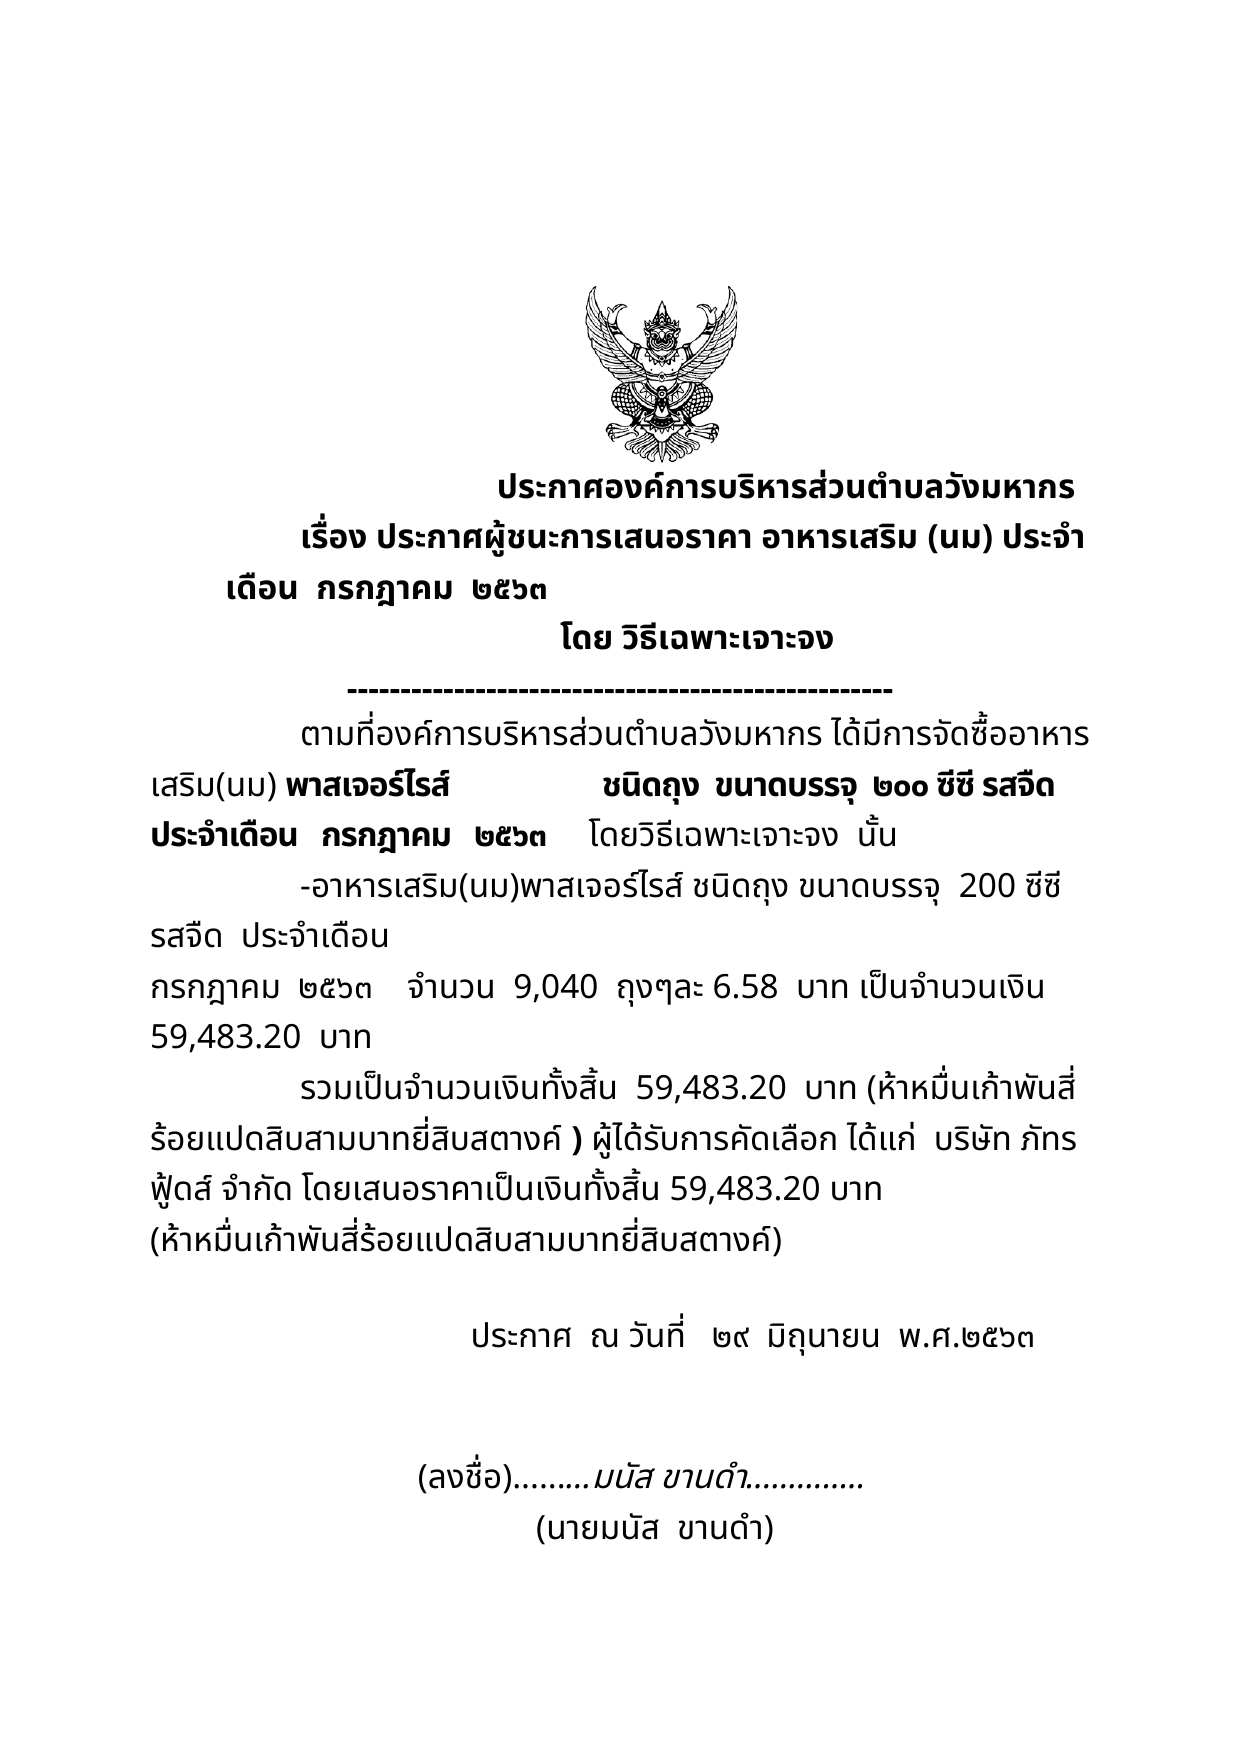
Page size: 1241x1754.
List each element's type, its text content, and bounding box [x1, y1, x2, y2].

title กรกฎาคม ๒๕๖๓ จำนวน 9,040 ถุงๆละ 6.58 บาท เป็นจำนวนเงิน 59,483.20 บาท [150, 963, 1090, 1064]
title ประกาศ ณ วันที่ ๒๙ มิถุนายน พ.ศ.๒๕๖๓ [150, 1312, 1090, 1362]
title --------------------------------------------------- [150, 665, 1090, 710]
title โดย วิธีเฉพาะเจาะจง [450, 614, 1090, 665]
picture [585, 286, 738, 463]
title เรื่อง ประกาศผู้ชนะการเสนอราคา อาหารเสริม (นม) ประจำเดือน กรกฎาคม ๒๕๖๓ [225, 513, 1090, 614]
title รวมเป็นจำนวนเงินทั้งสิ้น 59,483.20 บาท (ห้าหมื่นเก้าพันสี่ร้อยแปดสิบสามบาทยี่สิบสตางค์ ) ผู้ได้รับการคัดเลือก ได้แก่ บริษัท ภัทรฟู้ดส์ จำกัด โดยเสนอราคาเป็นเงินทั้งสิ้น 59,483.20 บาท (ห้าหมื่นเก้าพันสี่ร้อยแปดสิบสามบาทยี่สิบสตางค์) [150, 1064, 1090, 1266]
title ประกาศองค์การบริหารส่วนตำบลวังมหากร [150, 463, 1090, 513]
title (ลงชื่อ).........มนัส ขานดำ.............. [150, 1453, 1090, 1504]
title ตามที่องค์การบริหารส่วนตำบลวังมหากร ได้มีการจัดซื้ออาหารเสริม(นม) พาสเจอร์ไรส์ ชนิดถุง ขนาดบรรจุ ๒๐๐ ซีซี รสจืด ประจำเดือน กรกฎาคม ๒๕๖๓ โดยวิธีเฉพาะเจาะจง นั้น [150, 710, 1090, 862]
title (นายมนัส ขานดำ) [150, 1504, 1090, 1554]
title -อาหารเสริม(นม)พาสเจอร์ไรส์ ชนิดถุง ขนาดบรรจุ 200 ซีซี รสจืด ประจำเดือน [150, 862, 1090, 963]
